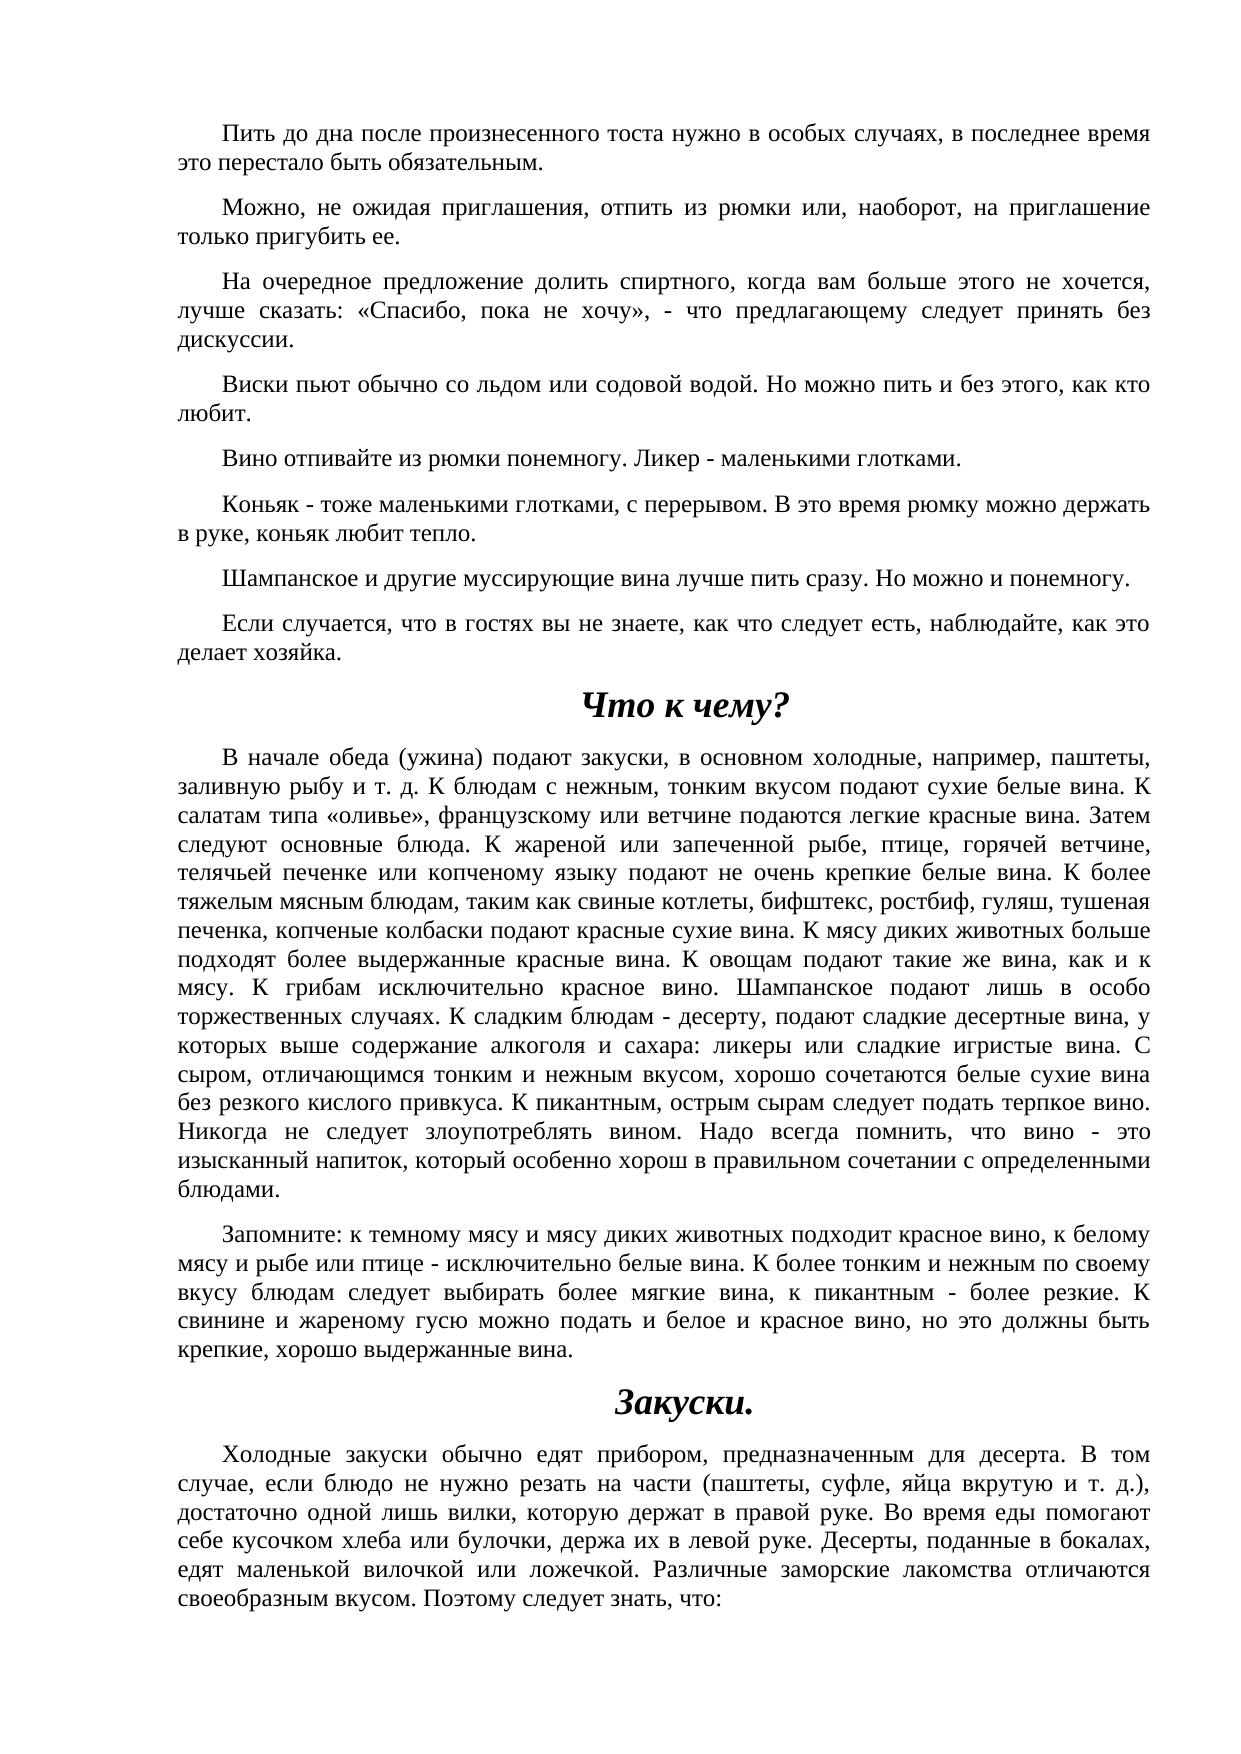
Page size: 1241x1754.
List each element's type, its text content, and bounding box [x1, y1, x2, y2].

text Если случается, что в гостях вы не знаете, как что следует есть, наблюдайте, как это делает хозяйка. [177, 608, 1152, 666]
text Холодные закуски обычно едят прибором, предназначенным для десерта. В том случае, если блюдо не нужно резать на части (паштеты, суфле, яйца вкрутую и т. д.), достаточно одной лишь вилки, которую держат в правой руке. Во время еды помогают себе кусочком хлеба или булочки, держа их в левой руке. Десерты, поданные в бокалах, едят маленькой вилочкой или ложечкой. Различные заморские лакомства отличаются своеобразным вкусом. Поэтому следует знать, что: [177, 1439, 1152, 1612]
text В начале обеда (ужина) подают закуски, в основном холодные, например, паштеты, заливную рыбу и т. д. К блюдам с нежным, тонким вкусом подают сухие белые вина. К салатам типа «оливье», французскому или ветчине подаются легкие красные вина. Затем следуют основные блюда. К жареной или запеченной рыбе, птице, горячей ветчине, телячьей печенке или копченому языку подают не очень крепкие белые вина. К более тяжелым мясным блюдам, таким как свиные котлеты, бифштекс, ростбиф, гуляш, тушеная печенка, копченые колбаски подают красные сухие вина. К мясу диких животных больше подходят более выдержанные красные вина. К овощам подают такие же вина, как и к мясу. К грибам исключительно красное вино. Шампанское подают лишь в особо торжественных случаях. К сладким блюдам - десерту, подают сладкие десертные вина, у которых выше содержание алкоголя и сахара: ликеры или сладкие игристые вина. С сыром, отличающимся тонким и нежным вкусом, хорошо сочетаются белые сухие вина без резкого кислого привкуса. К пикантным, острым сырам следует подать терпкое вино. Никогда не следует злоупотреблять вином. Надо всегда помнить, что вино - это изысканный напиток, который особенно хорош в правильном сочетании с определенными блюдами. [177, 742, 1152, 1202]
text Закуски. [177, 1379, 1152, 1423]
text Шампанское и другие муссирующие вина лучше пить сразу. Но можно и понемногу. [177, 563, 1152, 592]
text Виски пьют обычно со льдом или содовой водой. Но можно пить и без этого, как кто любит. [177, 369, 1152, 427]
text Вино отпивайте из рюмки понемногу. Ликер - маленькими глотками. [177, 443, 1152, 472]
text Пить до дна после произнесенного тоста нужно в особых случаях, в последнее время это перестало быть обязательным. [177, 118, 1152, 176]
text Коньяк - тоже маленькими глотками, с перерывом. В это время рюмку можно держать в руке, коньяк любит тепло. [177, 489, 1152, 546]
text Запомните: к темному мясу и мясу диких животных подходит красное вино, к белому мясу и рыбе или птице - исключительно белые вина. К более тонким и нежным по своему вкусу блюдам следует выбирать более мягкие вина, к пикантным - более резкие. К свинине и жареному гусю можно подать и белое и красное вино, но это должны быть крепкие, хорошо выдержанные вина. [177, 1219, 1152, 1363]
text На очередное предложение долить спиртного, когда вам больше этого не хочется, лучше сказать: «Спасибо, пока не хочу», - что предлагающему следует принять без дискуссии. [177, 266, 1152, 353]
text Что к чему? [177, 683, 1152, 726]
text Можно, не ожидая приглашения, отпить из рюмки или, наоборот, на приглашение только пригубить ее. [177, 192, 1152, 250]
